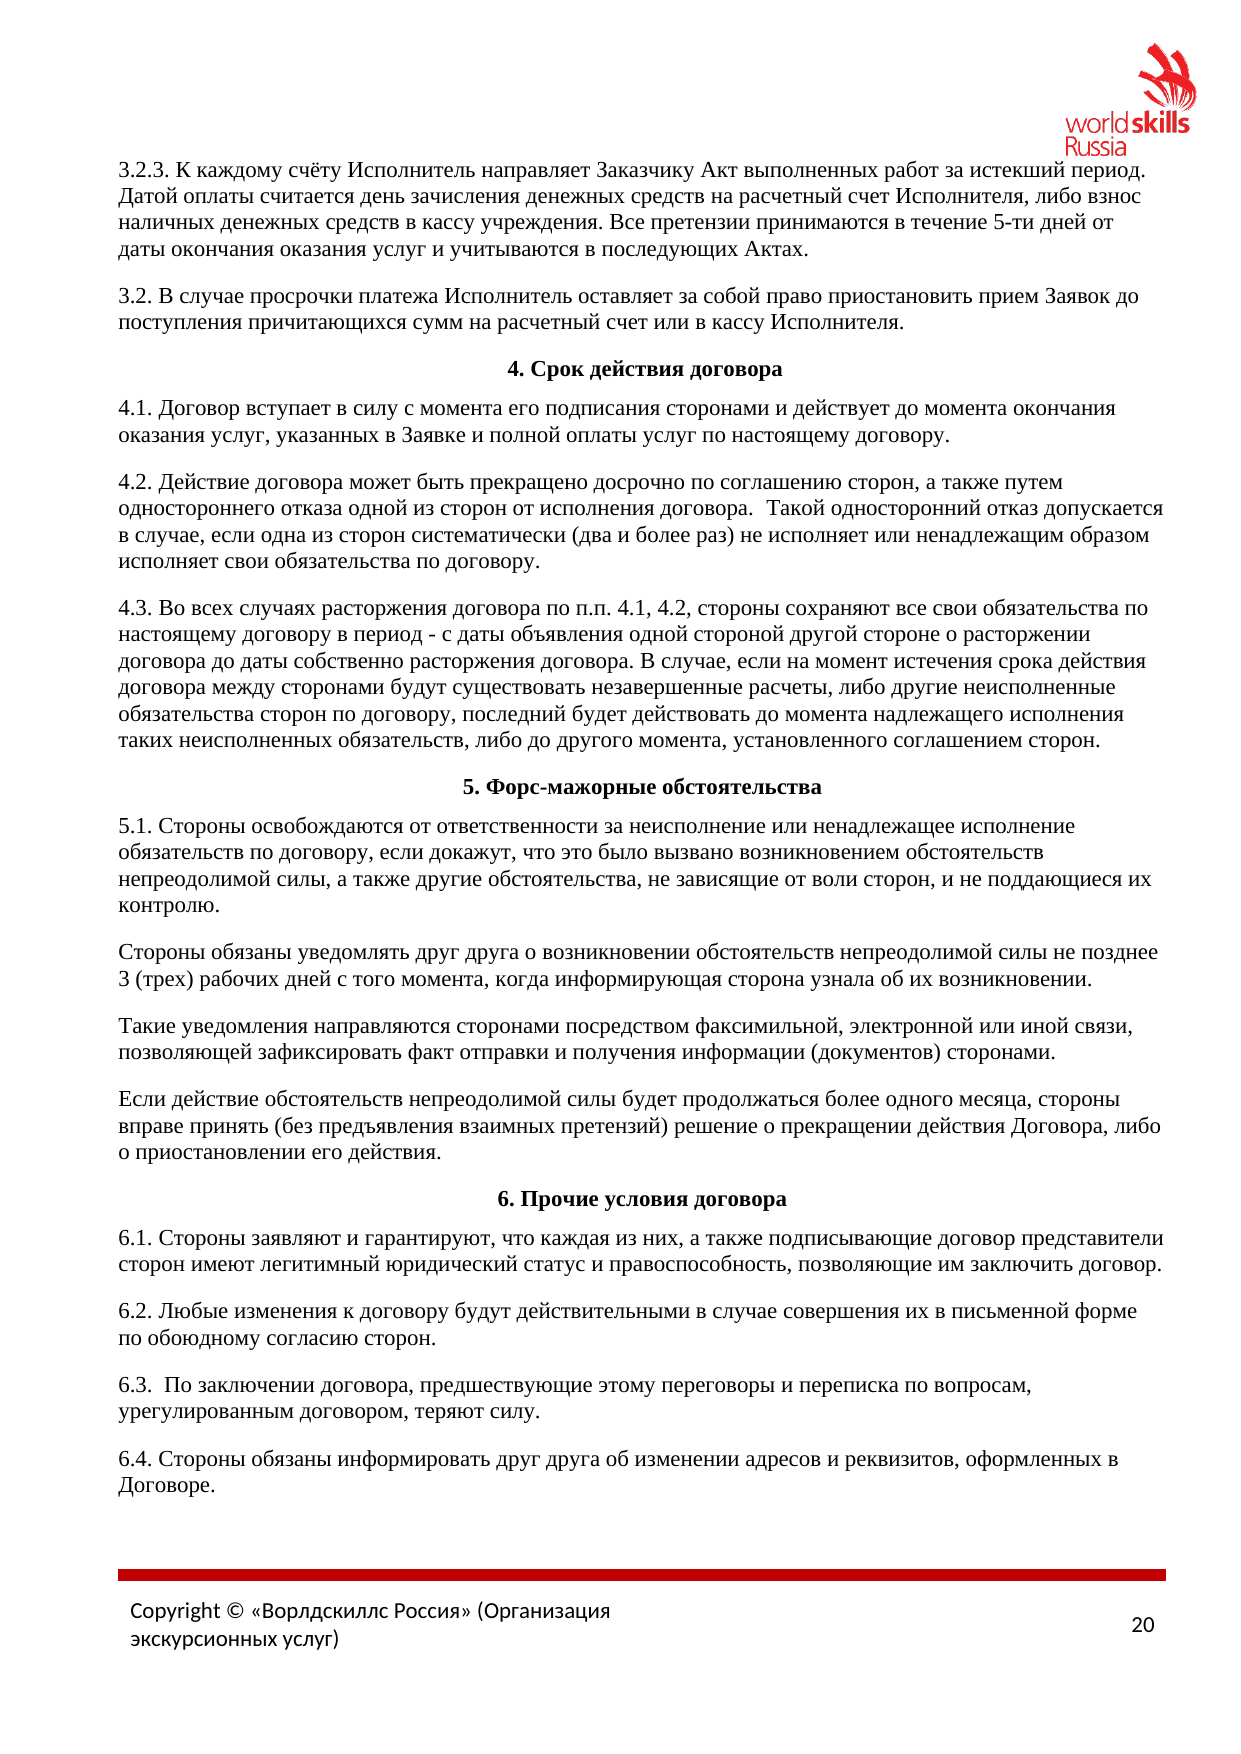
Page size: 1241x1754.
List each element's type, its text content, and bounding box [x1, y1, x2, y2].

text 4.1. Договор вступает в силу с момента его подписания сторонами и действует до момента окончания оказания услуг, указанных в Заявке и полной оплаты услуг по настоящему договору. [118, 394, 1166, 447]
text 6. Прочие условия договора [118, 1185, 1166, 1212]
text 4.3. Во всех случаях расторжения договора по п.п. 4.1, 4.2, стороны сохраняют все свои обязательства по настоящему договору в период - с даты объявления одной стороной другой стороне о расторжении договора до даты собственно расторжения договора. В случае, если на момент истечения срока действия договора между сторонами будут существовать незавершенные расчеты, либо другие неисполненные обязательства сторон по договору, последний будет действовать до момента надлежащего исполнения таких неисполненных обязательств, либо до другого момента, установленного соглашением сторон. [118, 594, 1166, 752]
text Если действие обстоятельств непреодолимой силы будет продолжаться более одного месяца, стороны вправе принять (без предъявления взаимных претензий) решение о прекращении действия Договора, либо о приостановлении его действия. [118, 1085, 1166, 1164]
text 6.1. Стороны заявляют и гарантируют, что каждая из них, а также подписывающие договор представители сторон имеют легитимный юридический статус и правоспособность, позволяющие им заключить договор. [118, 1224, 1166, 1277]
text 3.2. В случае просрочки платежа Исполнитель оставляет за собой право приостановить прием Заявок до поступления причитающихся сумм на расчетный счет или в кассу Исполнителя. [118, 282, 1166, 335]
text 4. Срок действия договора [118, 356, 1166, 382]
picture [1065, 43, 1222, 156]
text Стороны обязаны уведомлять друг друга о возникновении обстоятельств непреодолимой силы не позднее 3 (трех) рабочих дней с того момента, когда информирующая сторона узнала об их возникновении. [118, 938, 1166, 991]
text 5. Форс-мажорные обстоятельства [118, 773, 1166, 799]
text 5.1. Стороны освобождаются от ответственности за неисполнение или ненадлежащее исполнение обязательств по договору, если докажут, что это было вызвано возникновением обстоятельств непреодолимой силы, а также другие обстоятельства, не зависящие от воли сторон, и не поддающиеся их контролю. [118, 812, 1166, 917]
text 4.2. Действие договора может быть прекращено досрочно по соглашению сторон, а также путем одностороннего отказа одной из сторон от исполнения договора. Такой односторонний отказ допускается в случае, если одна из сторон систематически (два и более раз) не исполняет или ненадлежащим образом исполняет свои обязательства по договору. [118, 468, 1166, 573]
text 6.4. Стороны обязаны информировать друг друга об изменении адресов и реквизитов, оформленных в Договоре. [118, 1445, 1166, 1497]
text 3.2.3. К каждому счёту Исполнитель направляет Заказчику Акт выполненных работ за истекший период. Датой оплаты считается день зачисления денежных средств на расчетный счет Исполнителя, либо взнос наличных денежных средств в кассу учреждения. Все претензии принимаются в течение 5-ти дней от даты окончания оказания услуг и учитываются в последующих Актах. [118, 87, 1166, 261]
text 6.2. Любые изменения к договору будут действительными в случае совершения их в письменной форме по обоюдному согласию сторон. [118, 1298, 1166, 1350]
text Такие уведомления направляются сторонами посредством факсимильной, электронной или иной связи, позволяющей зафиксировать факт отправки и получения информации (документов) сторонами. [118, 1012, 1166, 1064]
text 6.3. По заключении договора, предшествующие этому переговоры и переписка по вопросам, урегулированным договором, теряют силу. [118, 1371, 1166, 1424]
